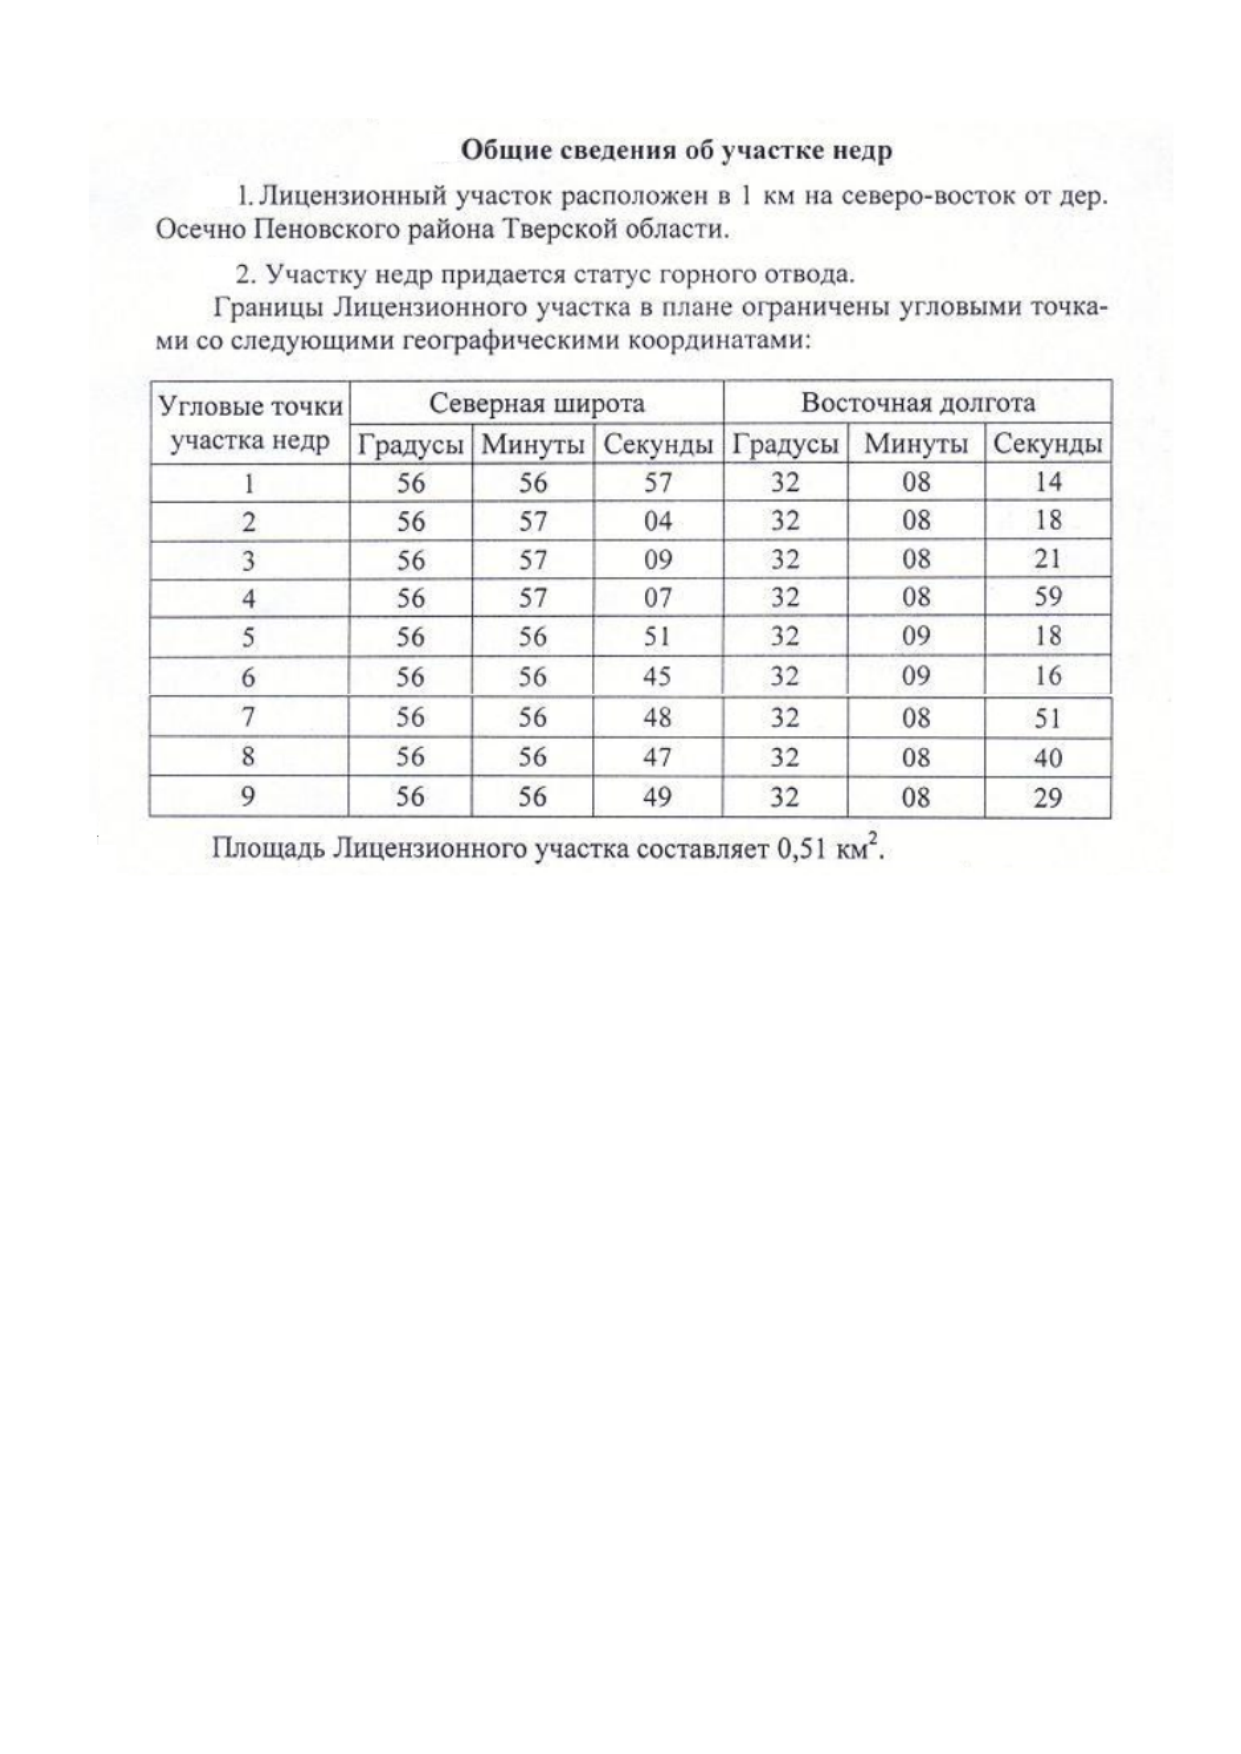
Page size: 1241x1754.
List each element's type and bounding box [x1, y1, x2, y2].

picture [88, 118, 1196, 886]
